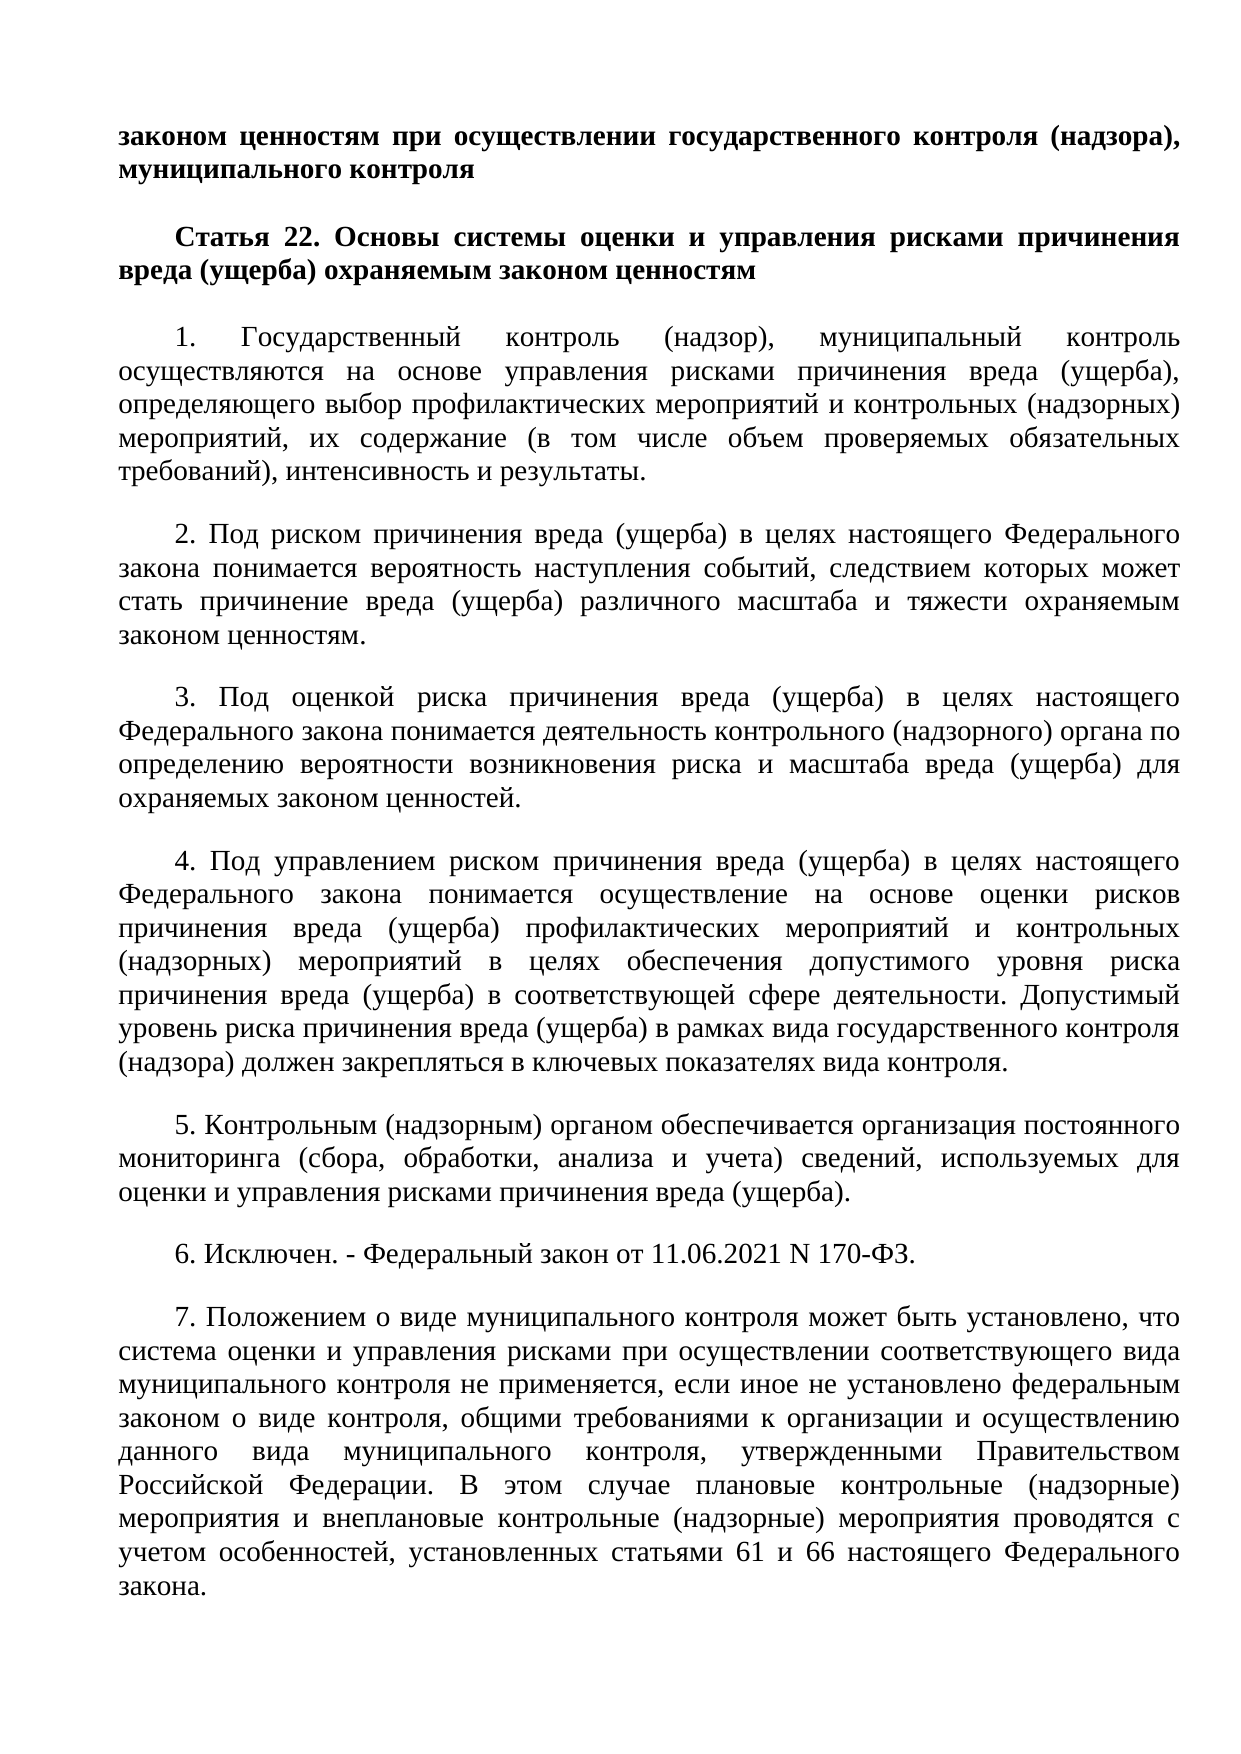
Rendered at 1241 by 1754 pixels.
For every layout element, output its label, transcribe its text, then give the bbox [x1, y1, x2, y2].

text 5. Контрольным (надзорным) органом обеспечивается организация постоянного мониторинга (сбора, обработки, анализа и учета) сведений, используемых для оценки и управления рисками причинения вреда (ущерба). [118, 1107, 1181, 1207]
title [118, 118, 1181, 185]
title Статья 22. Основы системы оценки и управления рисками причинения вреда (ущерба) охраняемым законом ценностям [118, 219, 1181, 286]
text 2. Под риском причинения вреда (ущерба) в целях настоящего Федерального закона понимается вероятность наступления событий, следствием которых может стать причинение вреда (ущерба) различного масштаба и тяжести охраняемым законом ценностям. [118, 516, 1181, 650]
text 3. Под оценкой риска причинения вреда (ущерба) в целях настоящего Федерального закона понимается деятельность контрольного (надзорного) органа по определению вероятности возникновения риска и масштаба вреда (ущерба) для охраняемых законом ценностей. [118, 679, 1181, 814]
text 6. Исключен. - Федеральный закон от 11.06.2021 N 170-ФЗ. [118, 1237, 1181, 1270]
text 4. Под управлением риском причинения вреда (ущерба) в целях настоящего Федерального закона понимается осуществление на основе оценки рисков причинения вреда (ущерба) профилактических мероприятий и контрольных (надзорных) мероприятий в целях обеспечения допустимого уровня риска причинения вреда (ущерба) в соответствующей сфере деятельности. Допустимый уровень риска причинения вреда (ущерба) в рамках вида государственного контроля (надзора) должен закрепляться в ключевых показателях вида контроля. [118, 843, 1181, 1078]
text 7. Положением о виде муниципального контроля может быть установлено, что система оценки и управления рисками при осуществлении соответствующего вида муниципального контроля не применяется, если иное не установлено федеральным законом о виде контроля, общими требованиями к организации и осуществлению данного вида муниципального контроля, утвержденными Правительством Российской Федерации. В этом случае плановые контрольные (надзорные) мероприятия и внеплановые контрольные (надзорные) мероприятия проводятся с учетом особенностей, установленных статьями 61 и 66 настоящего Федерального закона. [118, 1299, 1181, 1601]
text 1. Государственный контроль (надзор), муниципальный контроль осуществляются на основе управления рисками причинения вреда (ущерба), определяющего выбор профилактических мероприятий и контрольных (надзорных) мероприятий, их содержание (в том числе объем проверяемых обязательных требований), интенсивность и результаты. [118, 319, 1181, 487]
